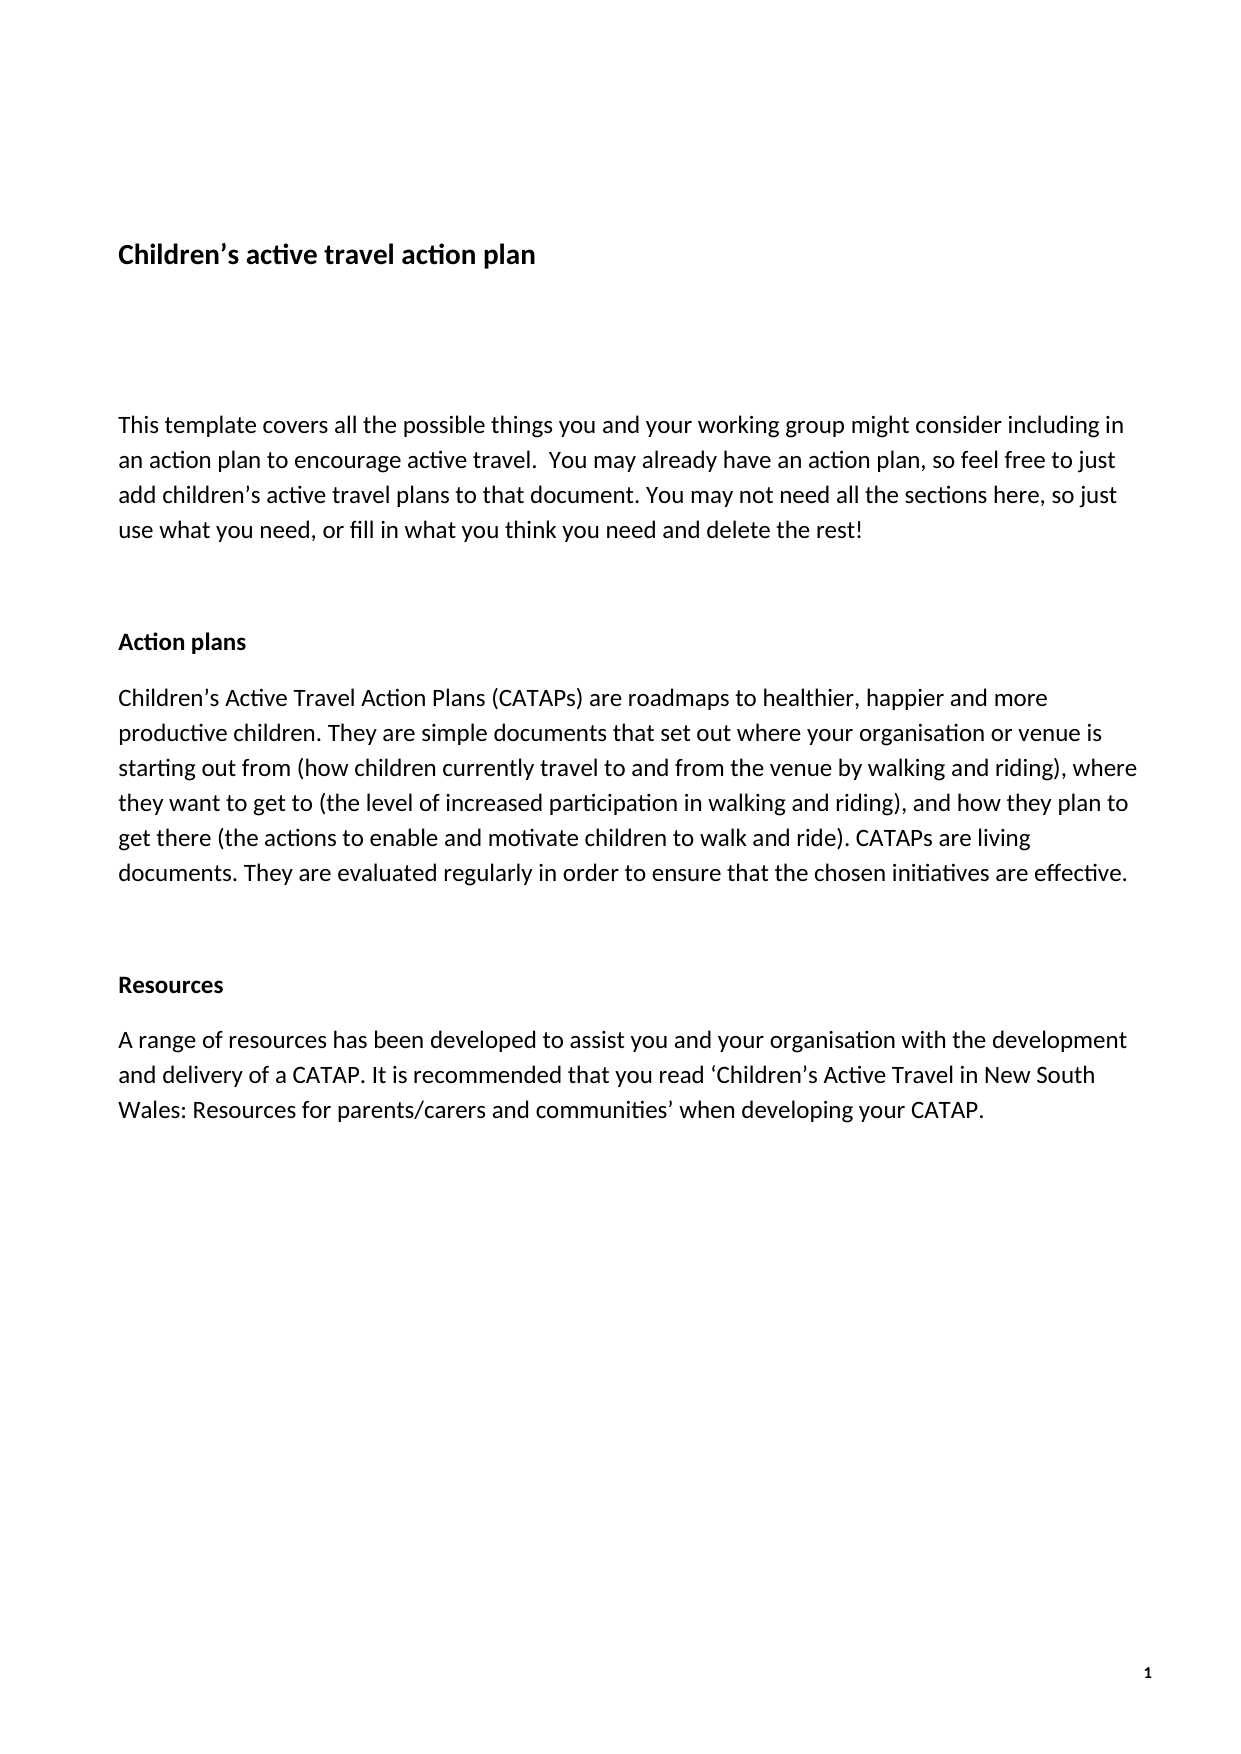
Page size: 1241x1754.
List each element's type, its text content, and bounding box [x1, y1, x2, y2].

text This template covers all the possible things you and your working group might consider including in an action plan to encourage active travel. You may already have an action plan, so feel free to just add children’s active travel plans to that document. You may not need all the sections here, so just use what you need, or fill in what you think you need and delete the rest! [118, 410, 1152, 545]
text Action plans [118, 626, 1152, 657]
text A range of resources has been developed to assist you and your organisation with the development and delivery of a CATAP. It is recommended that you read ‘Children’s Active Travel in New South Wales: Resources for parents/carers and communities’ when developing your CATAP. [118, 1025, 1152, 1125]
text Children’s Active Travel Action Plans (CATAPs) are roadmaps to healthier, happier and more productive children. They are simple documents that set out where your organisation or venue is starting out from (how children currently travel to and from the venue by walking and riding), where they want to get to (the level of increased participation in walking and riding), and how they plan to get there (the actions to enable and motivate children to walk and ride). CATAPs are living documents. They are evaluated regularly in order to ensure that the chosen initiatives are effective. [118, 682, 1152, 888]
text Children’s active travel action plan [118, 236, 1152, 272]
text Resources [118, 969, 1152, 999]
